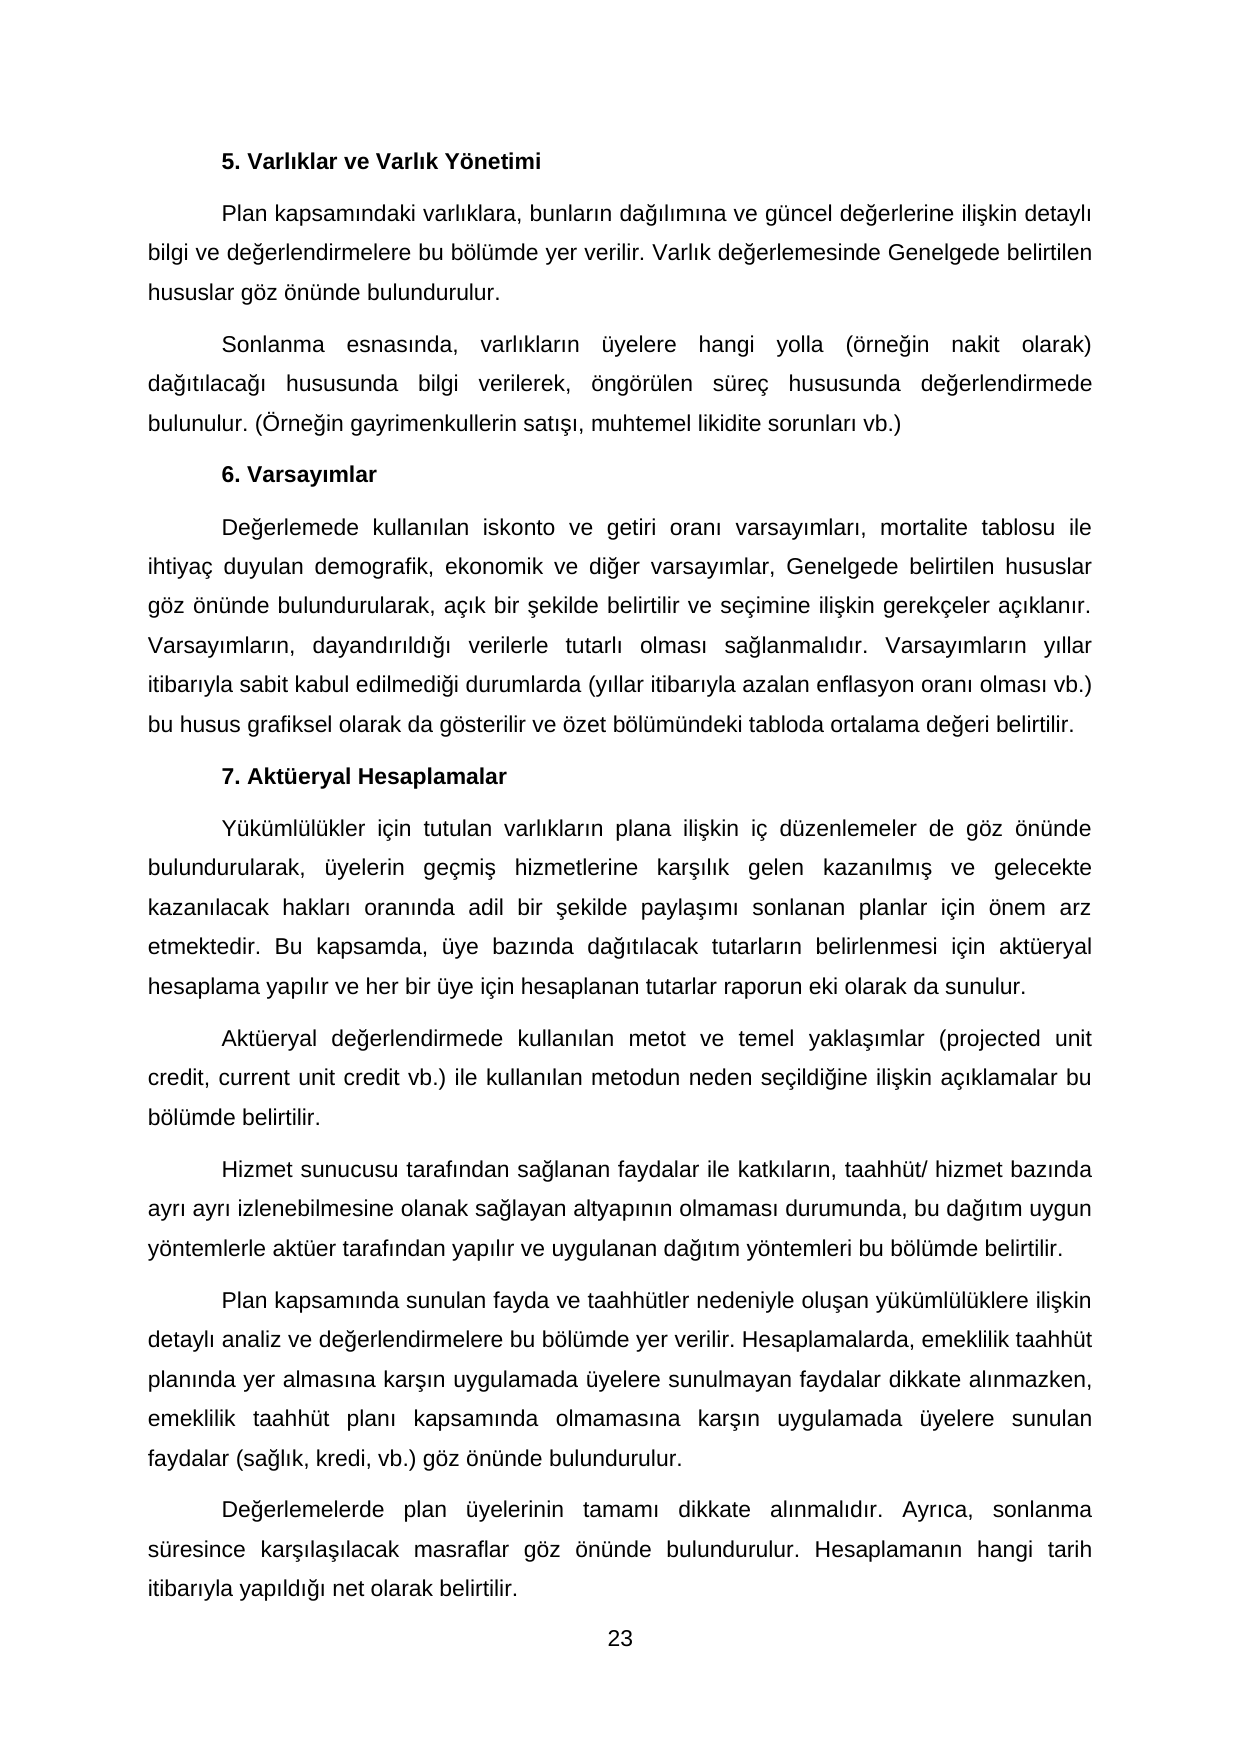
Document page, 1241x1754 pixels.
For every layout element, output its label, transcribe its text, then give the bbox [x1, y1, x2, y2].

text 6. Varsayımlar [148, 461, 1093, 488]
text Hizmet sunucusu tarafından sağlanan faydalar ile katkıların, taahhüt/ hizmet bazında ayrı ayrı izlenebilmesine olanak sağlayan altyapının olmaması durumunda, bu dağıtım uygun yöntemlerle aktüer tarafından yapılır ve uygulanan dağıtım yöntemleri bu bölümde belirtilir. [148, 1156, 1093, 1261]
text 5. Varlıklar ve Varlık Yönetimi [148, 148, 1093, 174]
text 7. Aktüeryal Hesaplamalar [148, 763, 1093, 789]
text Sonlanma esnasında, varlıkların üyelere hangi yolla (örneğin nakit olarak) dağıtılacağı hususunda bilgi verilerek, öngörülen süreç hususunda değerlendirmede bulunulur. (Örneğin gayrimenkullerin satışı, muhtemel likidite sorunları vb.) [148, 331, 1093, 436]
text Değerlemelerde plan üyelerinin tamamı dikkate alınmalıdır. Ayrıca, sonlanma süresince karşılaşılacak masraflar göz önünde bulundurulur. Hesaplamanın hangi tarih itibarıyla yapıldığı net olarak belirtilir. [148, 1496, 1093, 1602]
text Plan kapsamında sunulan fayda ve taahhütler nedeniyle oluşan yükümlülüklere ilişkin detaylı analiz ve değerlendirmelere bu bölümde yer verilir. Hesaplamalarda, emeklilik taahhüt planında yer almasına karşın uygulamada üyelere sunulmayan faydalar dikkate alınmazken, emeklilik taahhüt planı kapsamında olmamasına karşın uygulamada üyelere sunulan faydalar (sağlık, kredi, vb.) göz önünde bulundurulur. [148, 1287, 1093, 1471]
text Aktüeryal değerlendirmede kullanılan metot ve temel yaklaşımlar (projected unit credit, current unit credit vb.) ile kullanılan metodun neden seçildiğine ilişkin açıklamalar bu bölümde belirtilir. [148, 1025, 1093, 1130]
text Değerlemede kullanılan iskonto ve getiri oranı varsayımları, mortalite tablosu ile ihtiyaç duyulan demografik, ekonomik ve diğer varsayımlar, Genelgede belirtilen hususlar göz önünde bulundurularak, açık bir şekilde belirtilir ve seçimine ilişkin gerekçeler açıklanır. Varsayımların, dayandırıldığı verilerle tutarlı olması sağlanmalıdır. Varsayımların yıllar itibarıyla sabit kabul edilmediği durumlarda (yıllar itibarıyla azalan enflasyon oranı olması vb.) bu husus grafiksel olarak da gösterilir ve özet bölümündeki tabloda ortalama değeri belirtilir. [148, 513, 1093, 737]
text Yükümlülükler için tutulan varlıkların plana ilişkin iç düzenlemeler de göz önünde bulundurularak, üyelerin geçmiş hizmetlerine karşılık gelen kazanılmış ve gelecekte kazanılacak hakları oranında adil bir şekilde paylaşımı sonlanan planlar için önem arz etmektedir. Bu kapsamda, üye bazında dağıtılacak tutarların belirlenmesi için aktüeryal hesaplama yapılır ve her bir üye için hesaplanan tutarlar raporun eki olarak da sunulur. [148, 815, 1093, 999]
text Plan kapsamındaki varlıklara, bunların dağılımına ve güncel değerlerine ilişkin detaylı bilgi ve değerlendirmelere bu bölümde yer verilir. Varlık değerlemesinde Genelgede belirtilen hususlar göz önünde bulundurulur. [148, 199, 1093, 305]
